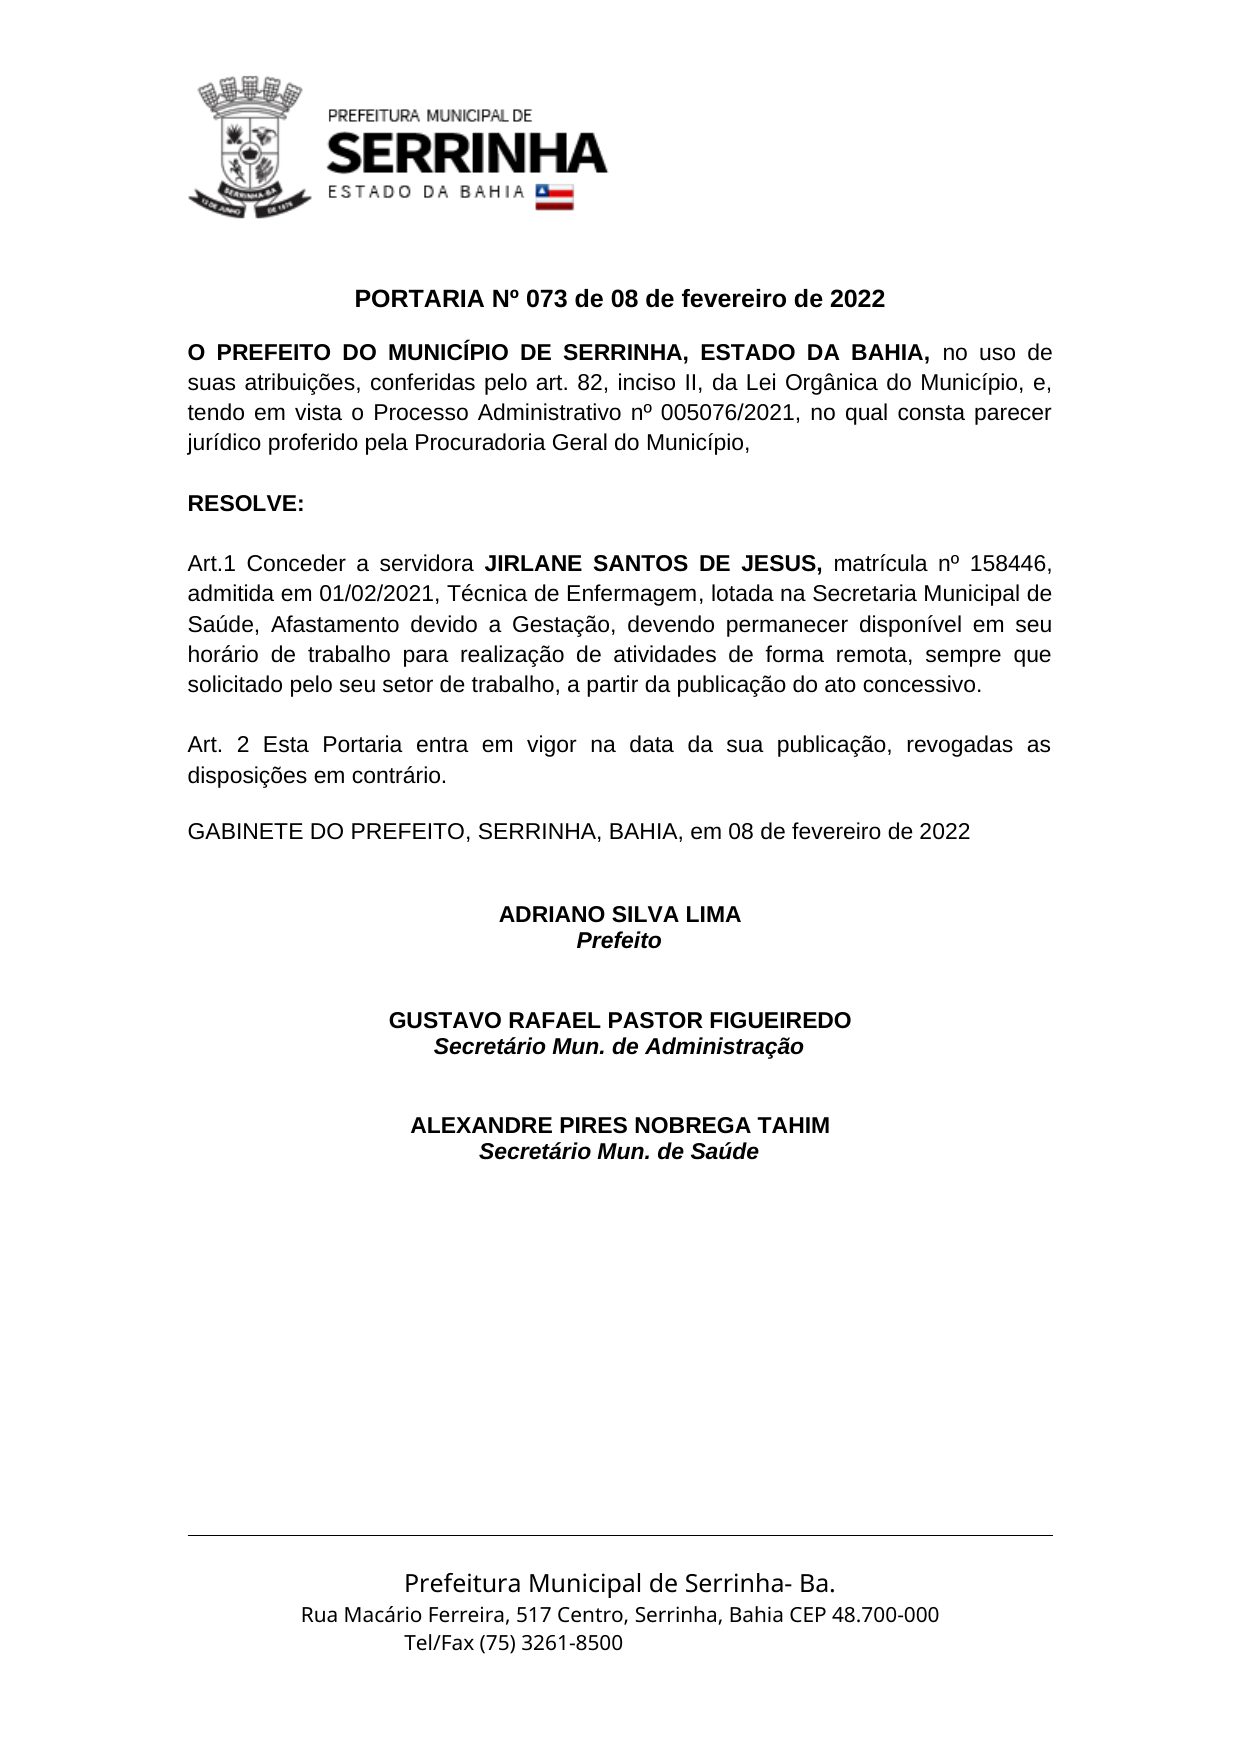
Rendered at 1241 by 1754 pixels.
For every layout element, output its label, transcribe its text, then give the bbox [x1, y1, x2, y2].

text GABINETE DO PREFEITO, SERRINHA, BAHIA, em 08 de fevereiro de 2022 [187, 818, 1053, 844]
text ALEXANDRE PIRES NOBREGA TAHIM [187, 1112, 1053, 1138]
text O PREFEITO DO MUNICÍPIO DE SERRINHA, ESTADO DA BAHIA, no uso de suas atribuições, conferidas pelo art. 82, inciso II, da Lei Orgânica do Município, e, tendo em vista o Processo Administrativo nº 005076/2021, no qual consta parecer jurídico proferido pela Procuradoria Geral do Município, [187, 339, 1053, 456]
picture [187, 73, 609, 222]
text Art.1 Conceder a servidora JIRLANE SANTOS DE JESUS, matrícula nº 158446, admitida em 01/02/2021, Técnica de Enfermagem, lotada na Secretaria Municipal de Saúde, Afastamento devido a Gestação, devendo permanecer disponível em seu horário de trabalho para realização de atividades de forma remota, sempre que solicitado pelo seu setor de trabalho, a partir da publicação do ato concessivo. [187, 550, 1053, 697]
text PORTARIA Nº 073 de 08 de fevereiro de 2022 [187, 284, 1053, 312]
text ADRIANO SILVA LIMA [187, 901, 1053, 927]
text Secretário Mun. de Saúde [187, 1138, 1053, 1165]
text Prefeito [187, 927, 1053, 954]
text Art. 2 Esta Portaria entra em vigor na data da sua publicação, revogadas as disposições em contrário. [187, 731, 1053, 788]
text RESOLVE: [187, 490, 1053, 516]
text GUSTAVO RAFAEL PASTOR FIGUEIREDO [187, 1007, 1053, 1033]
text Secretário Mun. de Administração [187, 1033, 1053, 1059]
